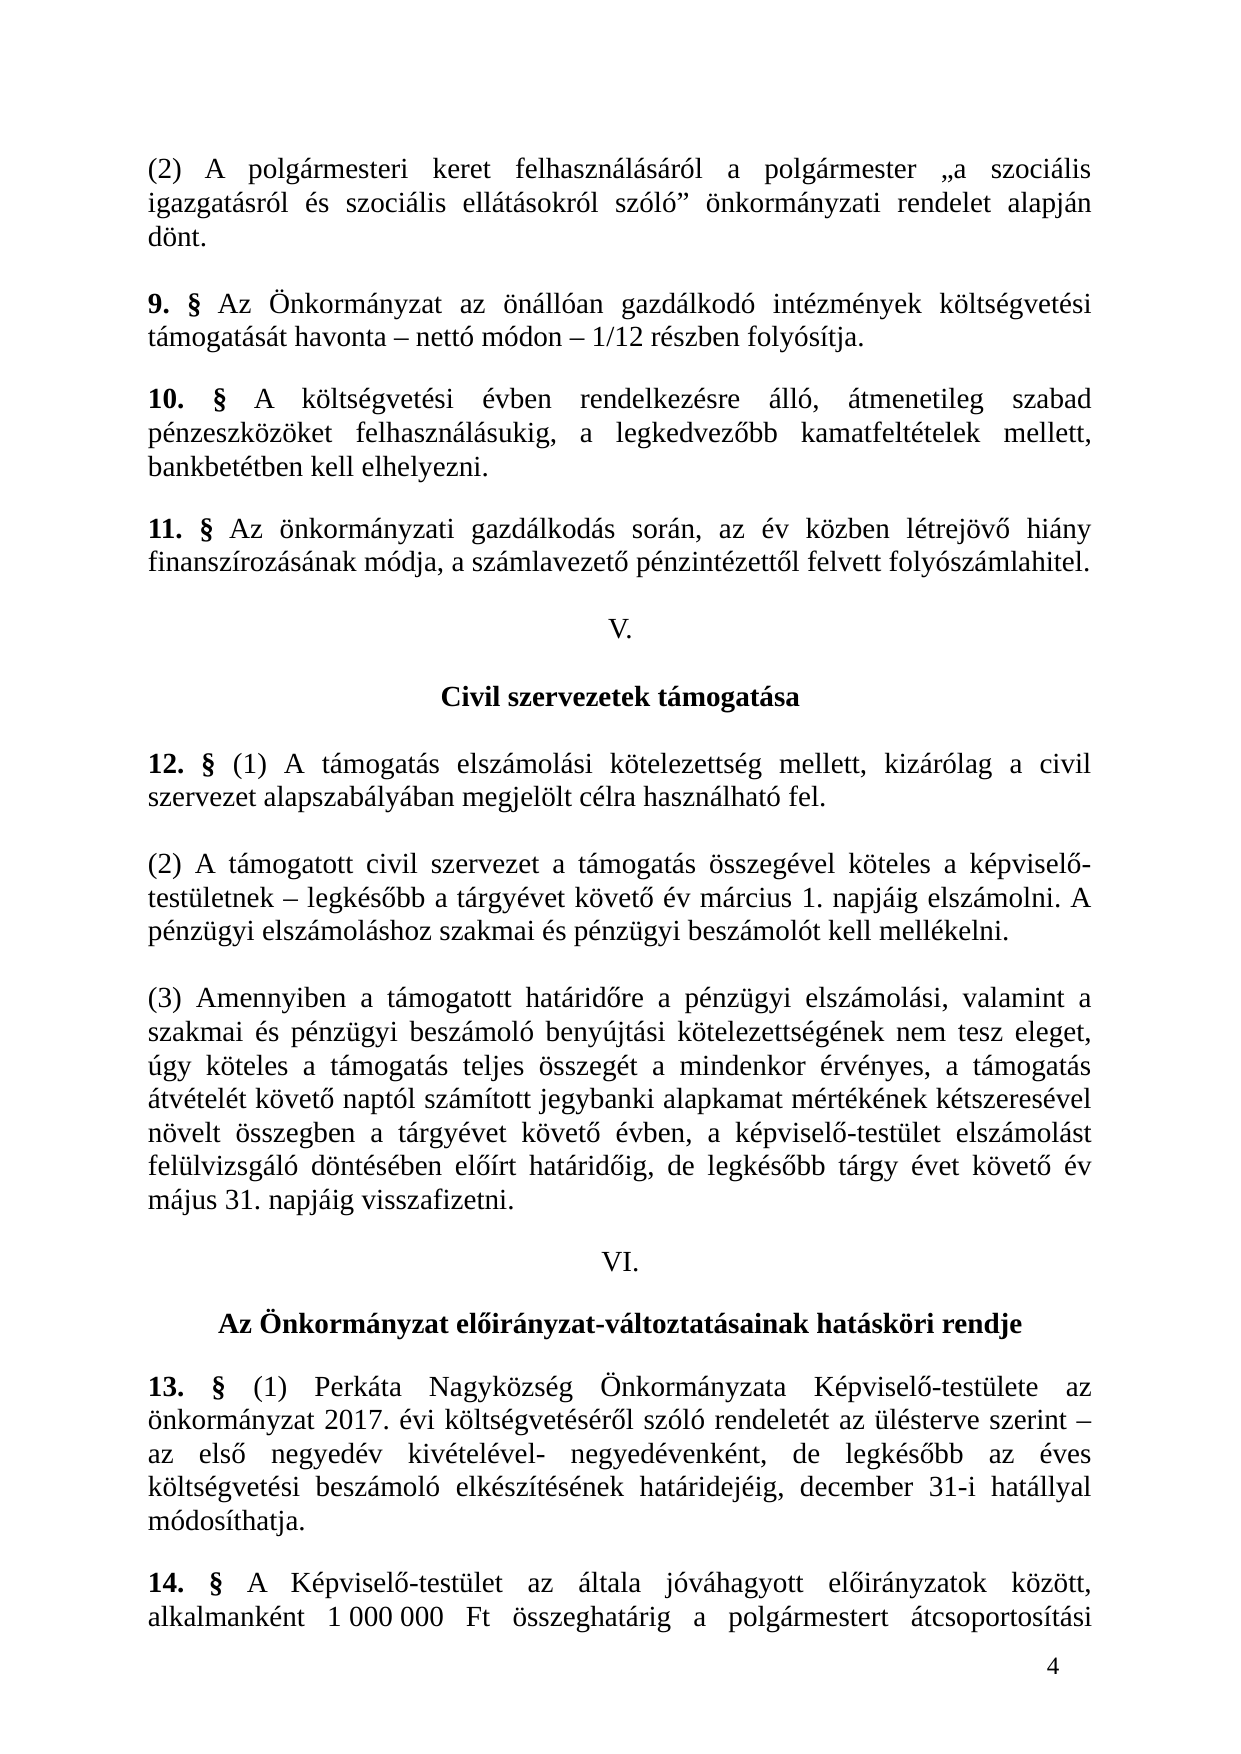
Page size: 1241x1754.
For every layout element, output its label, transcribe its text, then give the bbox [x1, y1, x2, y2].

text (2) A támogatott civil szervezet a támogatás összegével köteles a képviselő-testületnek – legkésőbb a tárgyévet követő év március 1. napjáig elszámolni. A pénzügyi elszámoláshoz szakmai és pénzügyi beszámolót kell mellékelni. [148, 846, 1092, 947]
text (2) A polgármesteri keret felhasználásáról a polgármester „a szociális igazgatásról és szociális ellátásokról szóló” önkormányzati rendelet alapján dönt. [148, 152, 1092, 252]
text 10. § A költségvetési évben rendelkezésre álló, átmenetileg szabad pénzeszközöket felhasználásukig, a legkedvezőbb kamatfeltételek mellett, bankbetétben kell elhelyezni. [148, 382, 1092, 482]
text 12. § (1) A támogatás elszámolási kötelezettség mellett, kizárólag a civil szervezet alapszabályában megjelölt célra használható fel. [148, 746, 1092, 813]
text Az Önkormányzat előirányzat-változtatásainak hatásköri rendje [148, 1306, 1092, 1340]
text Civil szervezetek támogatása [148, 679, 1092, 712]
text 9. § Az Önkormányzat az önállóan gazdálkodó intézmények költségvetési támogatását havonta – nettó módon – 1/12 részben folyósítja. [148, 286, 1092, 353]
text VI. [148, 1244, 1092, 1278]
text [148, 1565, 1092, 1632]
text 11. § Az önkormányzati gazdálkodás során, az év közben létrejövő hiány finanszírozásának módja, a számlavezető pénzintézettől felvett folyószámlahitel. [148, 511, 1092, 578]
text 13. § (1) Perkáta Nagyközség Önkormányzata Képviselő-testülete az önkormányzat 2017. évi költségvetéséről szóló rendeletét az ülésterve szerint – az első negyedév kivételével- negyedévenként, de legkésőbb az éves költségvetési beszámoló elkészítésének határidejéig, december 31-i hatállyal módosíthatja. [148, 1369, 1092, 1536]
text (3) Amennyiben a támogatott határidőre a pénzügyi elszámolási, valamint a szakmai és pénzügyi beszámoló benyújtási kötelezettségének nem tesz eleget, úgy köteles a támogatás teljes összegét a mindenkor érvényes, a támogatás átvételét követő naptól számított jegybanki alapkamat mértékének kétszeresével növelt összegben a tárgyévet követő évben, a képviselő-testület elszámolást felülvizsgáló döntésében előírt határidőig, de legkésőbb tárgy évet követő év május 31. napjáig visszafizetni. [148, 981, 1092, 1215]
text V. [148, 612, 1092, 645]
